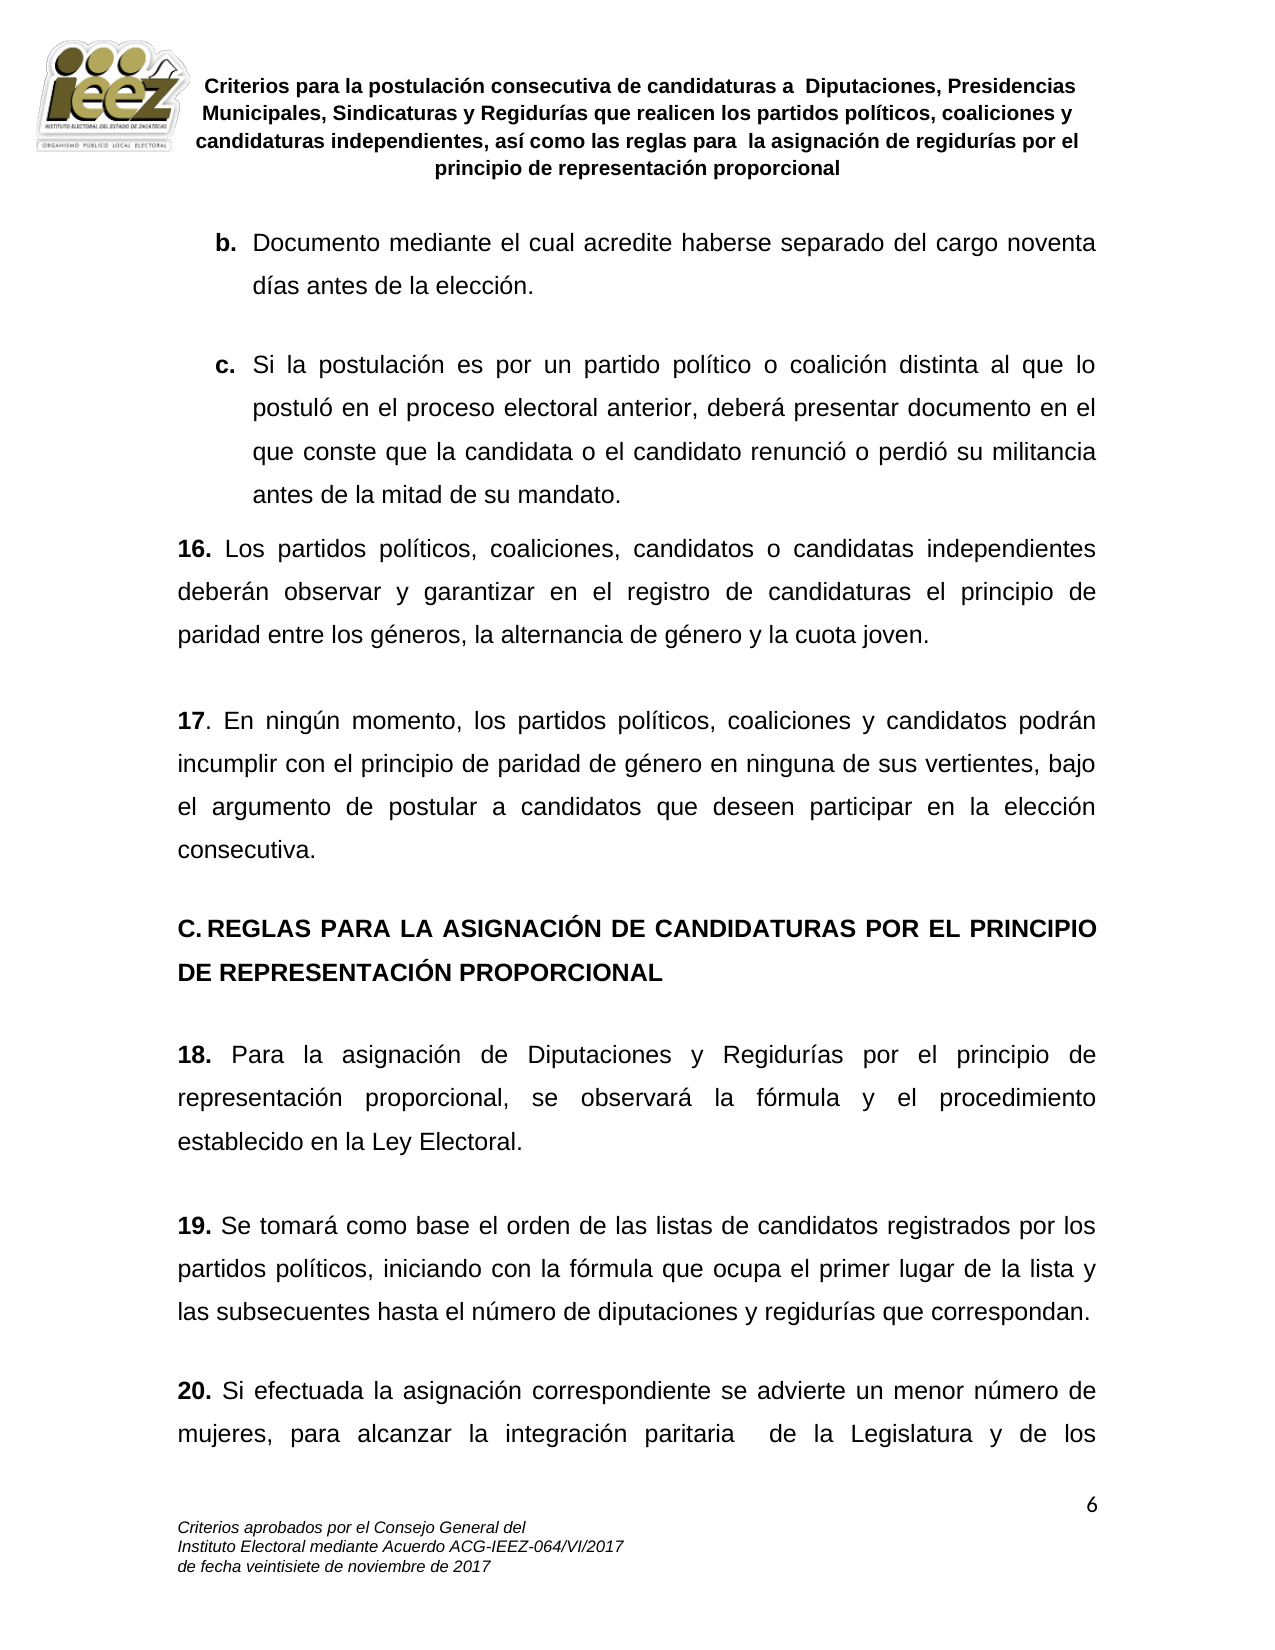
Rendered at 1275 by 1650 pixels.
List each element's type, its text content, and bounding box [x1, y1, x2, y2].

text 18. Para la asignación de Diputaciones y Regidurías por el principio de representación proporcional, se observará la fórmula y el procedimiento establecido en la Ley Electoral. [177, 1040, 1098, 1155]
list 19. Se tomará como base el orden de las listas de candidatos registrados por los partidos políticos, iniciando con la fórmula que ocupa el primer lugar de la lista y las subsecuentes hasta el número de diputaciones y regidurías que correspondan. [177, 1211, 1098, 1326]
list 17. En ningún momento, los partidos políticos, coaliciones y candidatos podrán incumplir con el principio de paridad de género en ninguna de sus vertientes, bajo el argumento de postular a candidatos que deseen participar en la elección consecutiva. [177, 706, 1098, 864]
list REGLAS PARA LA ASIGNACIÓN DE CANDIDATURAS POR EL PRINCIPIO DE REPRESENTACIÓN PROPORCIONAL [177, 914, 1098, 986]
list 16. Los partidos políticos, coaliciones, candidatos o candidatas independientes deberán observar y garantizar en el registro de candidaturas el principio de paridad entre los géneros, la alternancia de género y la cuota joven. [177, 533, 1098, 648]
list Documento mediante el cual acredite haberse separado del cargo noventa días antes de la elección. [215, 228, 1098, 300]
picture [35, 39, 191, 153]
list Si la postulación es por un partido político o coalición distinta al que lo postuló en el proceso electoral anterior, deberá presentar documento en el que conste que la candidata o el candidato renunció o perdió su militancia antes de la mitad de su mandato. [215, 350, 1098, 508]
